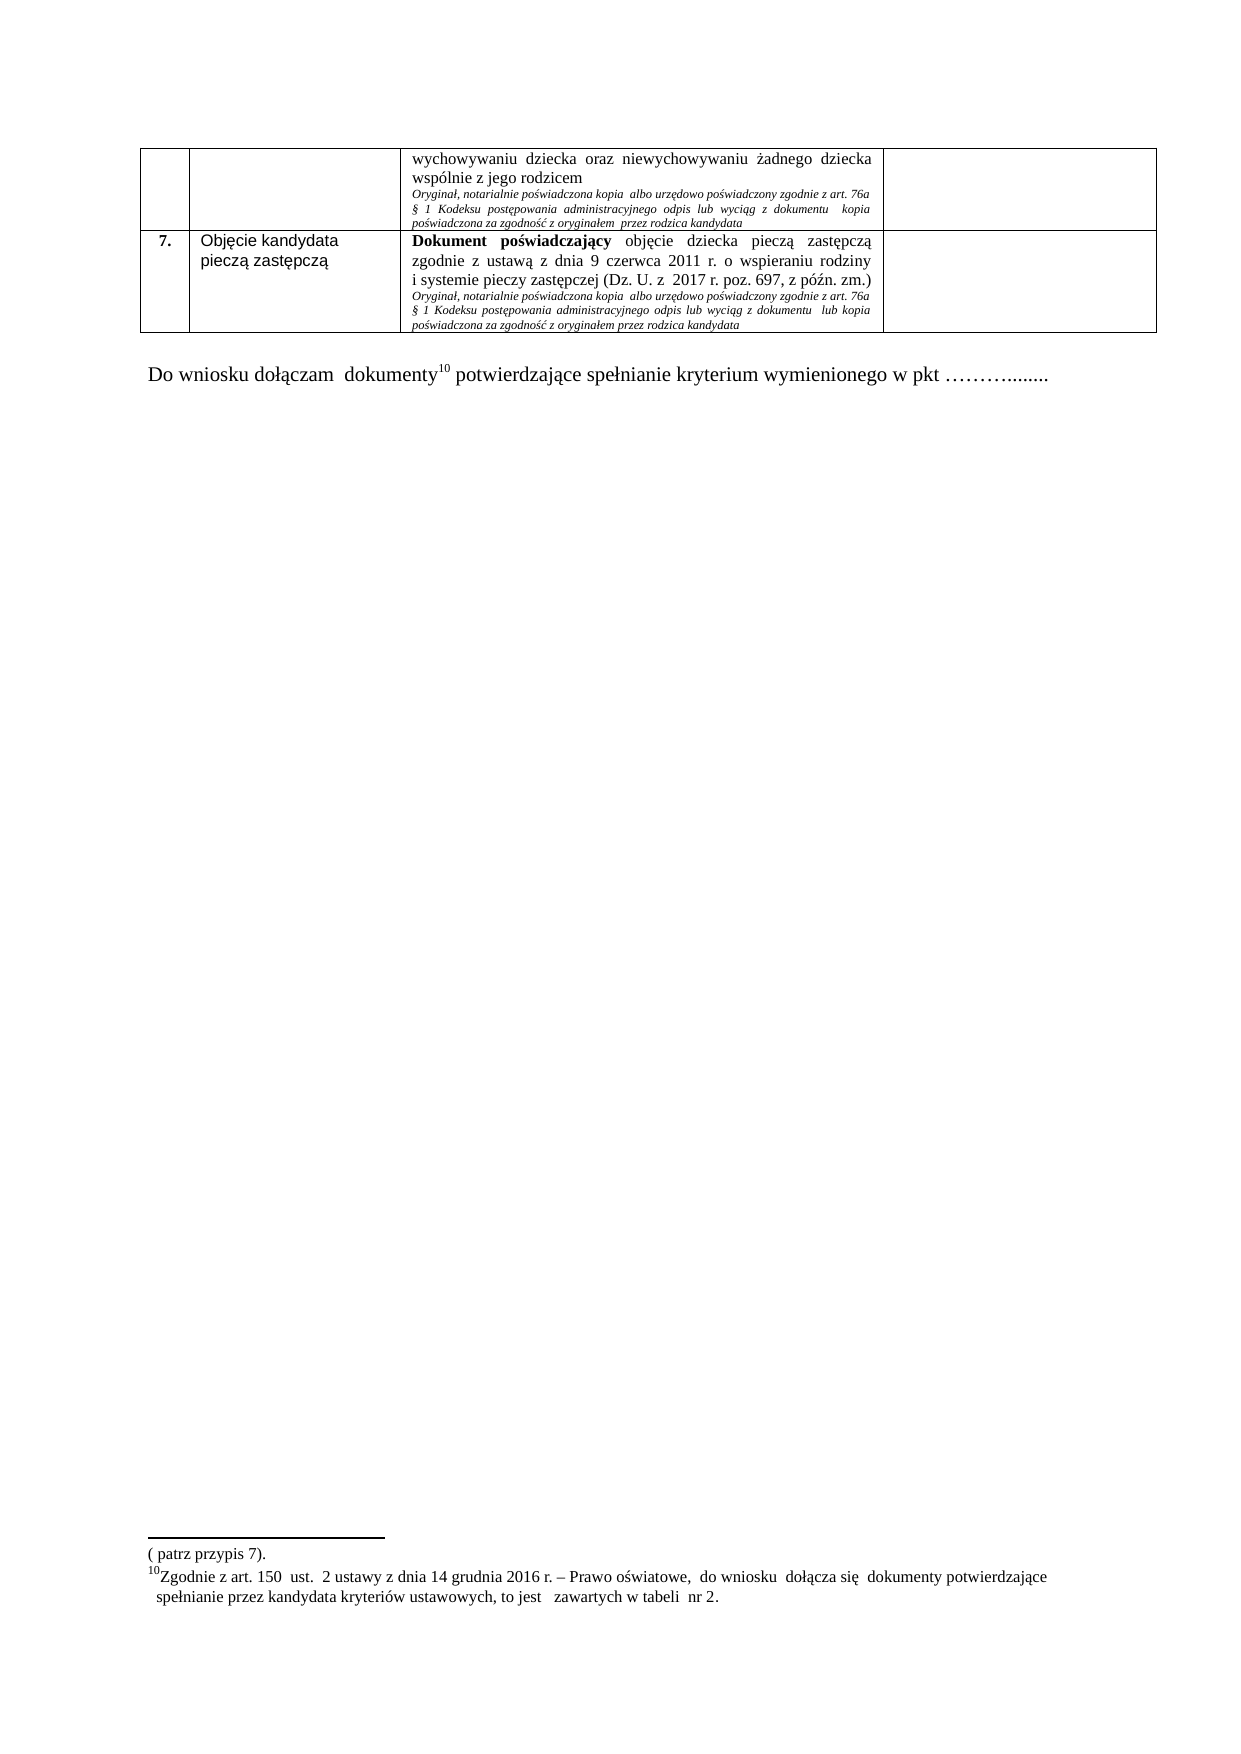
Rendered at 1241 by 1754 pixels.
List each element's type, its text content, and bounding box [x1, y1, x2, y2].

table_cell Objęcie kandydata pieczą zastępczą [190, 231, 400, 332]
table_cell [401, 149, 883, 230]
table_cell Dokument poświadczający objęcie dziecka pieczą zastępczą zgodnie z ustawą z dnia 9 czerwca 2011 r. o wspieraniu rodziny i systemie pieczy zastępczej (Dz. U. z 2017 r. poz. 697, z późn. zm.) Oryginał, notarialnie poświadczona kopia albo urzędowo poświadczony zgodnie z art. 76a § 1 Kodeksu postępowania administracyjnego odpis lub wyciąg z dokumentu lub kopia poświadczona za zgodność z oryginałem przez rodzica kandydata [401, 231, 883, 332]
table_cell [190, 149, 400, 230]
table_cell [884, 231, 1156, 332]
table_cell [884, 149, 1156, 230]
text Do wniosku dołączam dokumenty potwierdzające spełnianie kryterium wymienionego w pkt ………........ [148, 362, 1093, 386]
table_cell 6. [141, 149, 189, 230]
table_cell 7. [141, 231, 189, 332]
